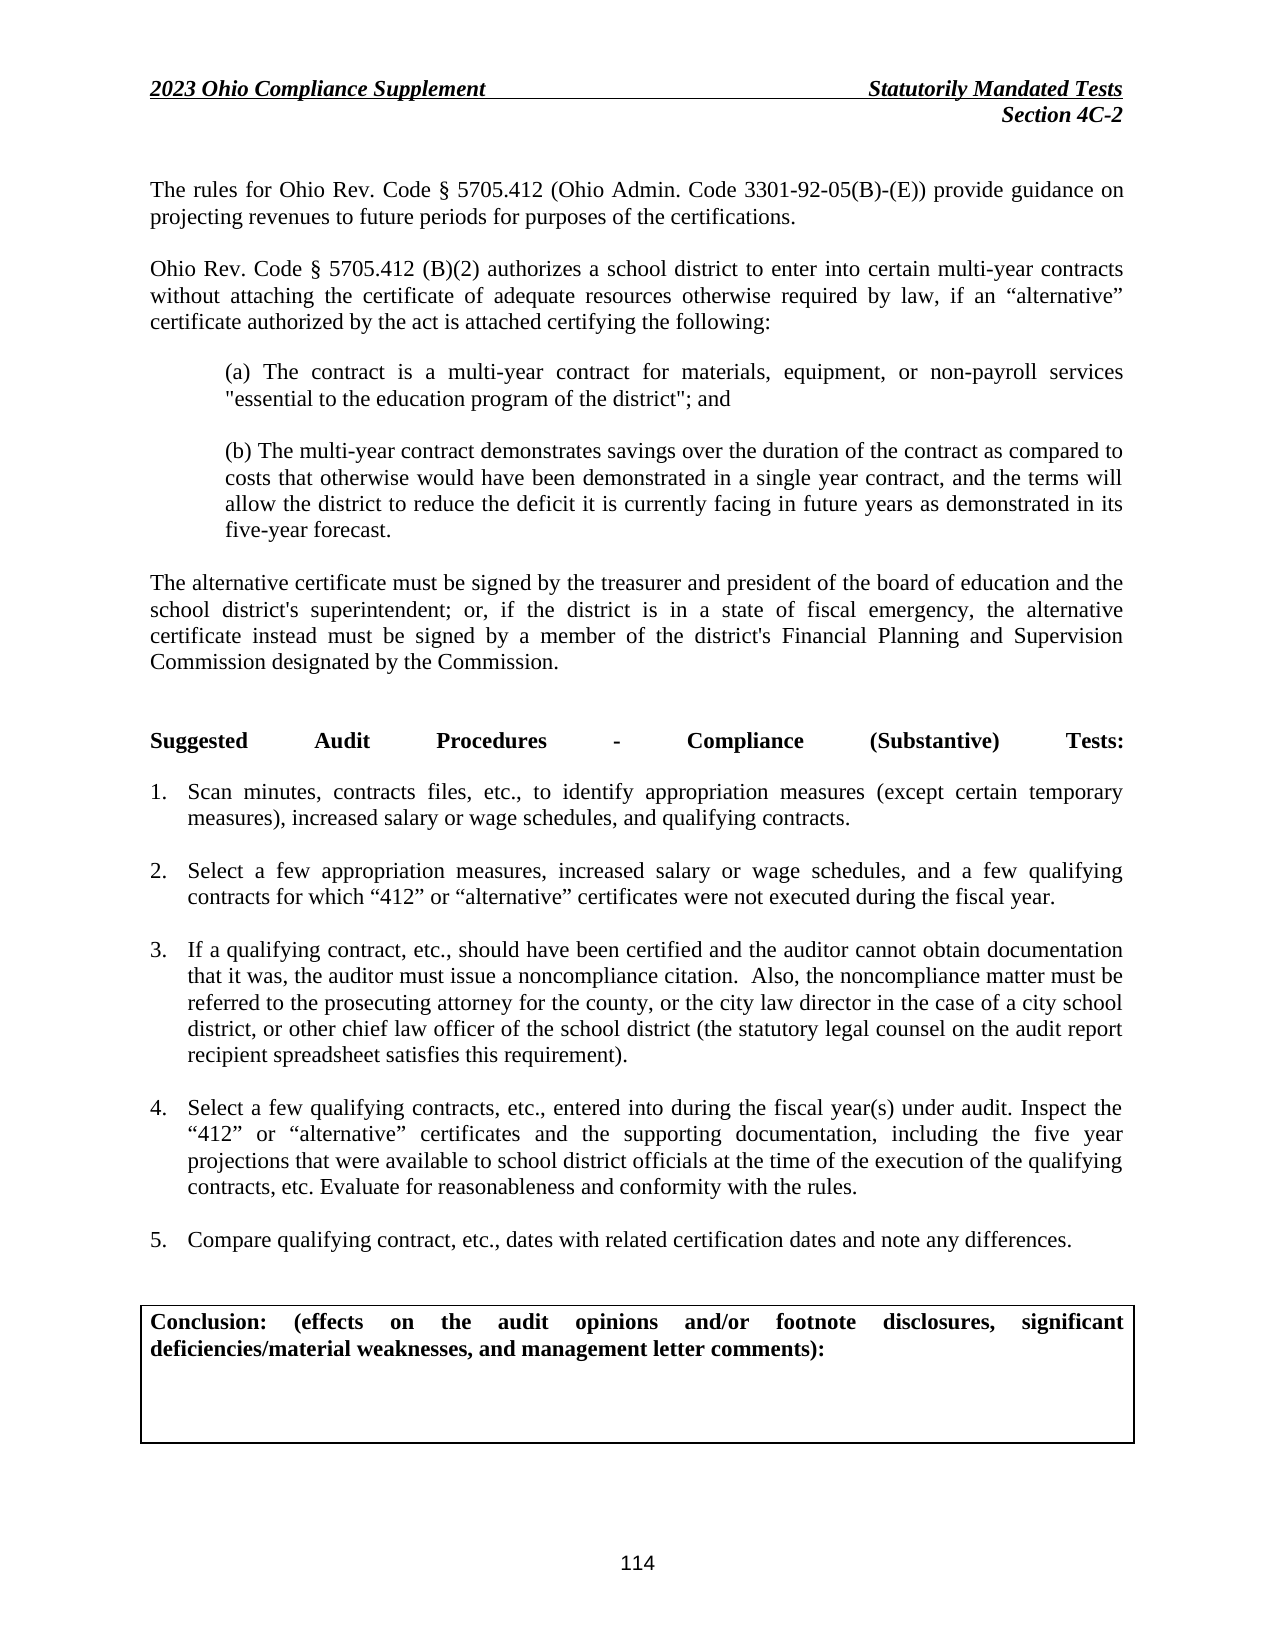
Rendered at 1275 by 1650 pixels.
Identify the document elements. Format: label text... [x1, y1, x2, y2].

list Scan minutes, contracts files, etc., to identify appropriation measures (except certain temporary measures), increased salary or wage schedules, and qualifying contracts. [150, 778, 1125, 830]
list Compare qualifying contract, etc., dates with related certification dates and note any differences. [150, 1226, 1125, 1252]
list If a qualifying contract, etc., should have been certified and the auditor cannot obtain documentation that it was, the auditor must issue a noncompliance citation. Also, the noncompliance matter must be referred to the prosecuting attorney for the county, or the city law director in the case of a city school district, or other chief law officer of the school district (the statutory legal counsel on the audit report recipient spreadsheet satisfies this requirement). [150, 936, 1125, 1068]
text The alternative certificate must be signed by the treasurer and president of the board of education and the school district's superintendent; or, if the district is in a state of fiscal emergency, the alternative certificate instead must be signed by a member of the district's Financial Planning and Supervision Commission designated by the Commission. [150, 569, 1125, 675]
list Select a few appropriation measures, increased salary or wage schedules, and a few qualifying contracts for which “412” or “alternative” certificates were not executed during the fiscal year. [150, 857, 1125, 909]
text Suggested Audit Procedures - Compliance (Substantive) Tests: [150, 727, 1125, 778]
text The rules for Ohio Rev. Code § 5705.412 (Ohio Admin. Code 3301-92-05(B)-(E)) provide guidance on projecting revenues to future periods for purposes of the certifications. [150, 176, 1125, 229]
text (b) The multi-year contract demonstrates savings over the duration of the contract as compared to costs that otherwise would have been demonstrated in a single year contract, and the terms will allow the district to reduce the deficit it is currently facing in future years as demonstrated in its five-year forecast. [225, 437, 1125, 543]
text Conclusion: (effects on the audit opinions and/or footnote disclosures, significant deficiencies/material weaknesses, and management letter comments): [142, 1306, 1133, 1361]
text Ohio Rev. Code § 5705.412 (B)(2) authorizes a school district to enter into certain multi-year contracts without attaching the certificate of adequate resources otherwise required by law, if an “alternative” certificate authorized by the act is attached certifying the following: [150, 255, 1125, 334]
text (a) The contract is a multi-year contract for materials, equipment, or non-payroll services "essential to the education program of the district"; and [225, 358, 1125, 411]
list Select a few qualifying contracts, etc., entered into during the fiscal year(s) under audit. Inspect the “412” or “alternative” certificates and the supporting documentation, including the five year projections that were available to school district officials at the time of the execution of the qualifying contracts, etc. Evaluate for reasonableness and conformity with the rules. [150, 1094, 1125, 1199]
